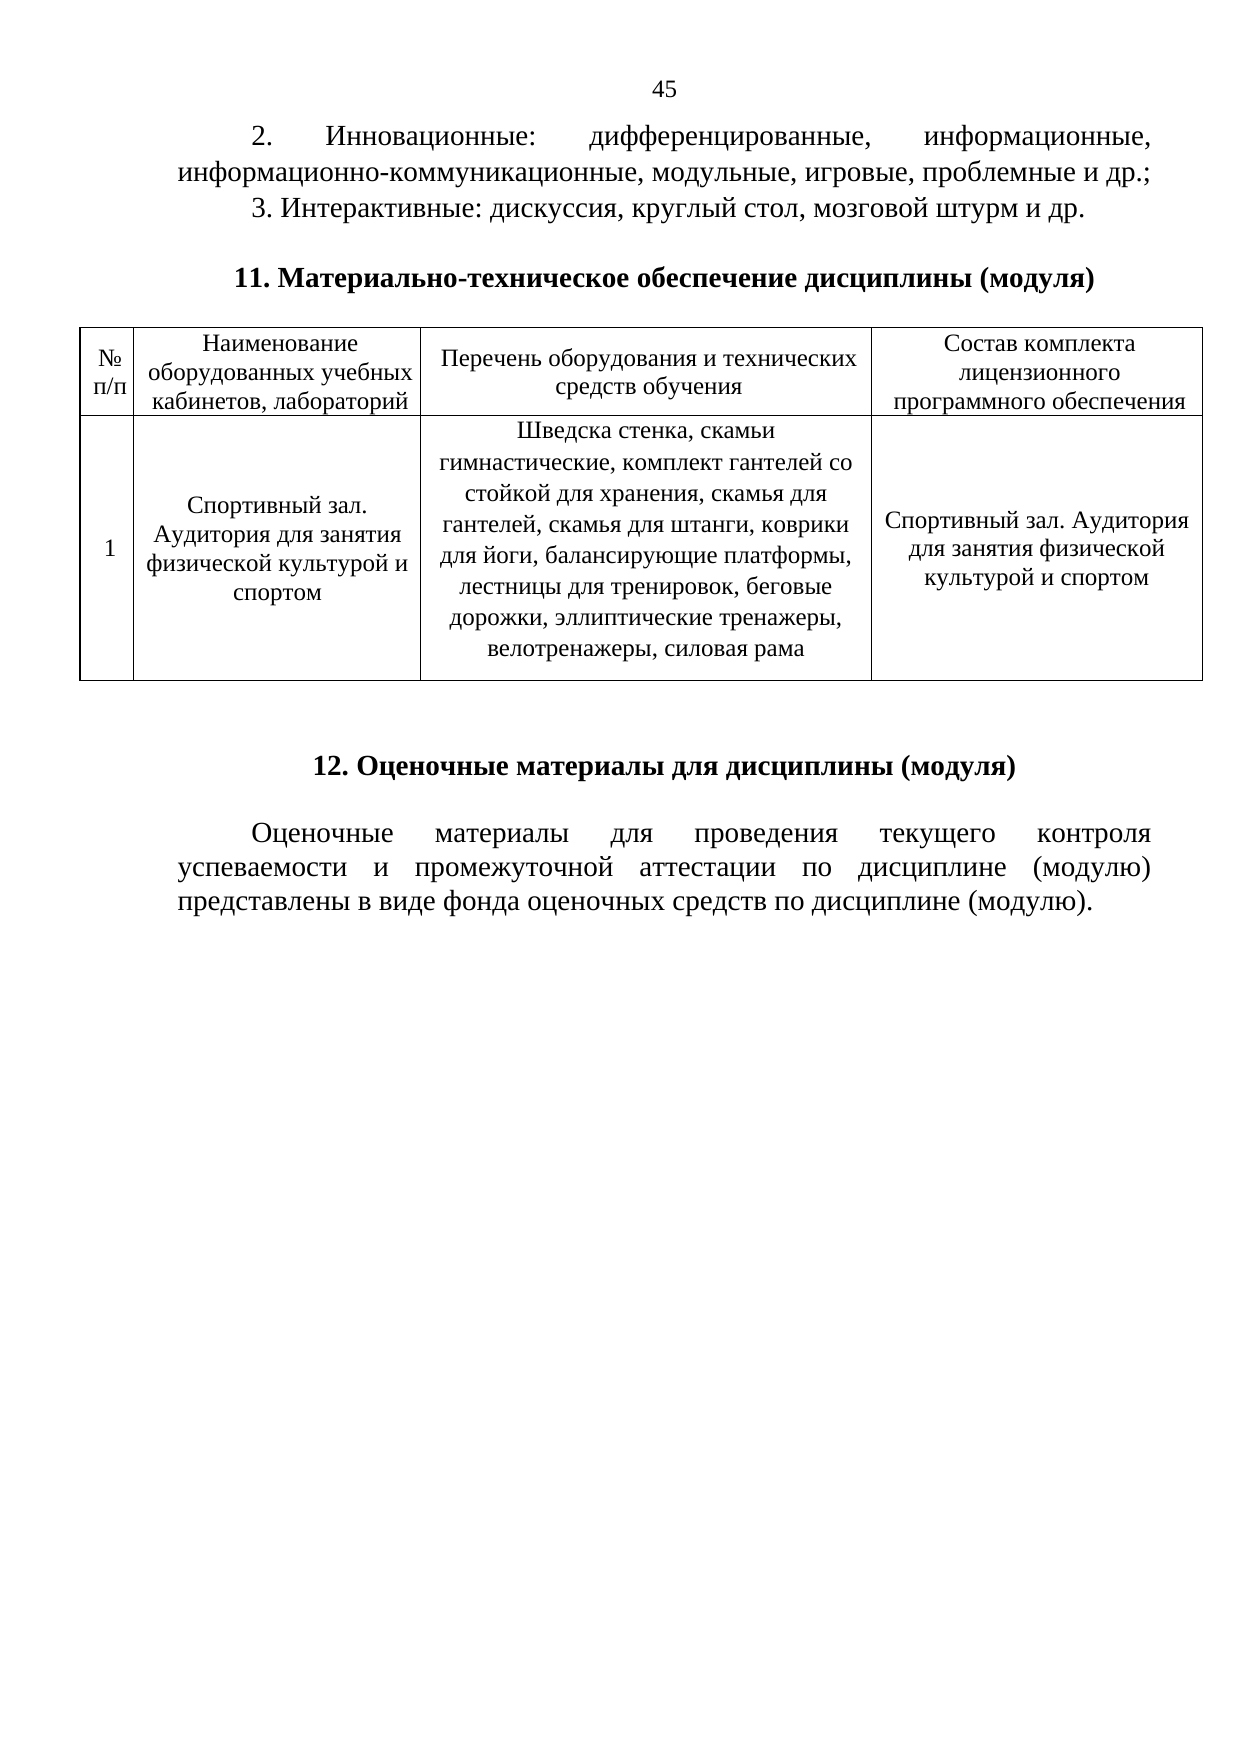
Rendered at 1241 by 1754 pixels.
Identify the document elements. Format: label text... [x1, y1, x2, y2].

table_cell Спортивный зал. Аудитория для занятия физической культурой и спортом [872, 416, 1202, 680]
table_header № п/п [81, 328, 133, 414]
text Оценочные материалы для проведения текущего контроля успеваемости и промежуточной аттестации по дисциплине (модулю) представлены в виде фонда оценочных средств по дисциплине (модулю). [177, 816, 1152, 916]
text 2. Инновационные: дифференцированные, информационные, информационно-коммуникационные, модульные, игровые, проблемные и др.; [177, 118, 1152, 188]
table_cell 1 [81, 416, 133, 680]
table_cell Шведска стенка, скамьи гимнастические, комплект гантелей со стойкой для хранения, скамья для гантелей, скамья для штанги, коврики для йоги, балансирующие платформы, лестницы для тренировок, беговые дорожки, эллиптические тренажеры, велотренажеры, силовая рама [421, 416, 871, 680]
table_header Перечень оборудования и технических средств обучения [421, 328, 871, 414]
text 12. Оценочные материалы для дисциплины (модуля) [177, 748, 1152, 782]
table_cell Спортивный зал. Аудитория для занятия физической культурой и спортом [134, 416, 420, 680]
text 11. Материально-техническое обеспечение дисциплины (модуля) [177, 260, 1152, 294]
table_header Состав комплекта лицензионного программного обеспечения [872, 328, 1202, 414]
text 3. Интерактивные: дискуссия, круглый стол, мозговой штурм и др. [177, 190, 1152, 224]
table_header Наименование оборудованных учебных кабинетов, лабораторий [134, 328, 420, 414]
